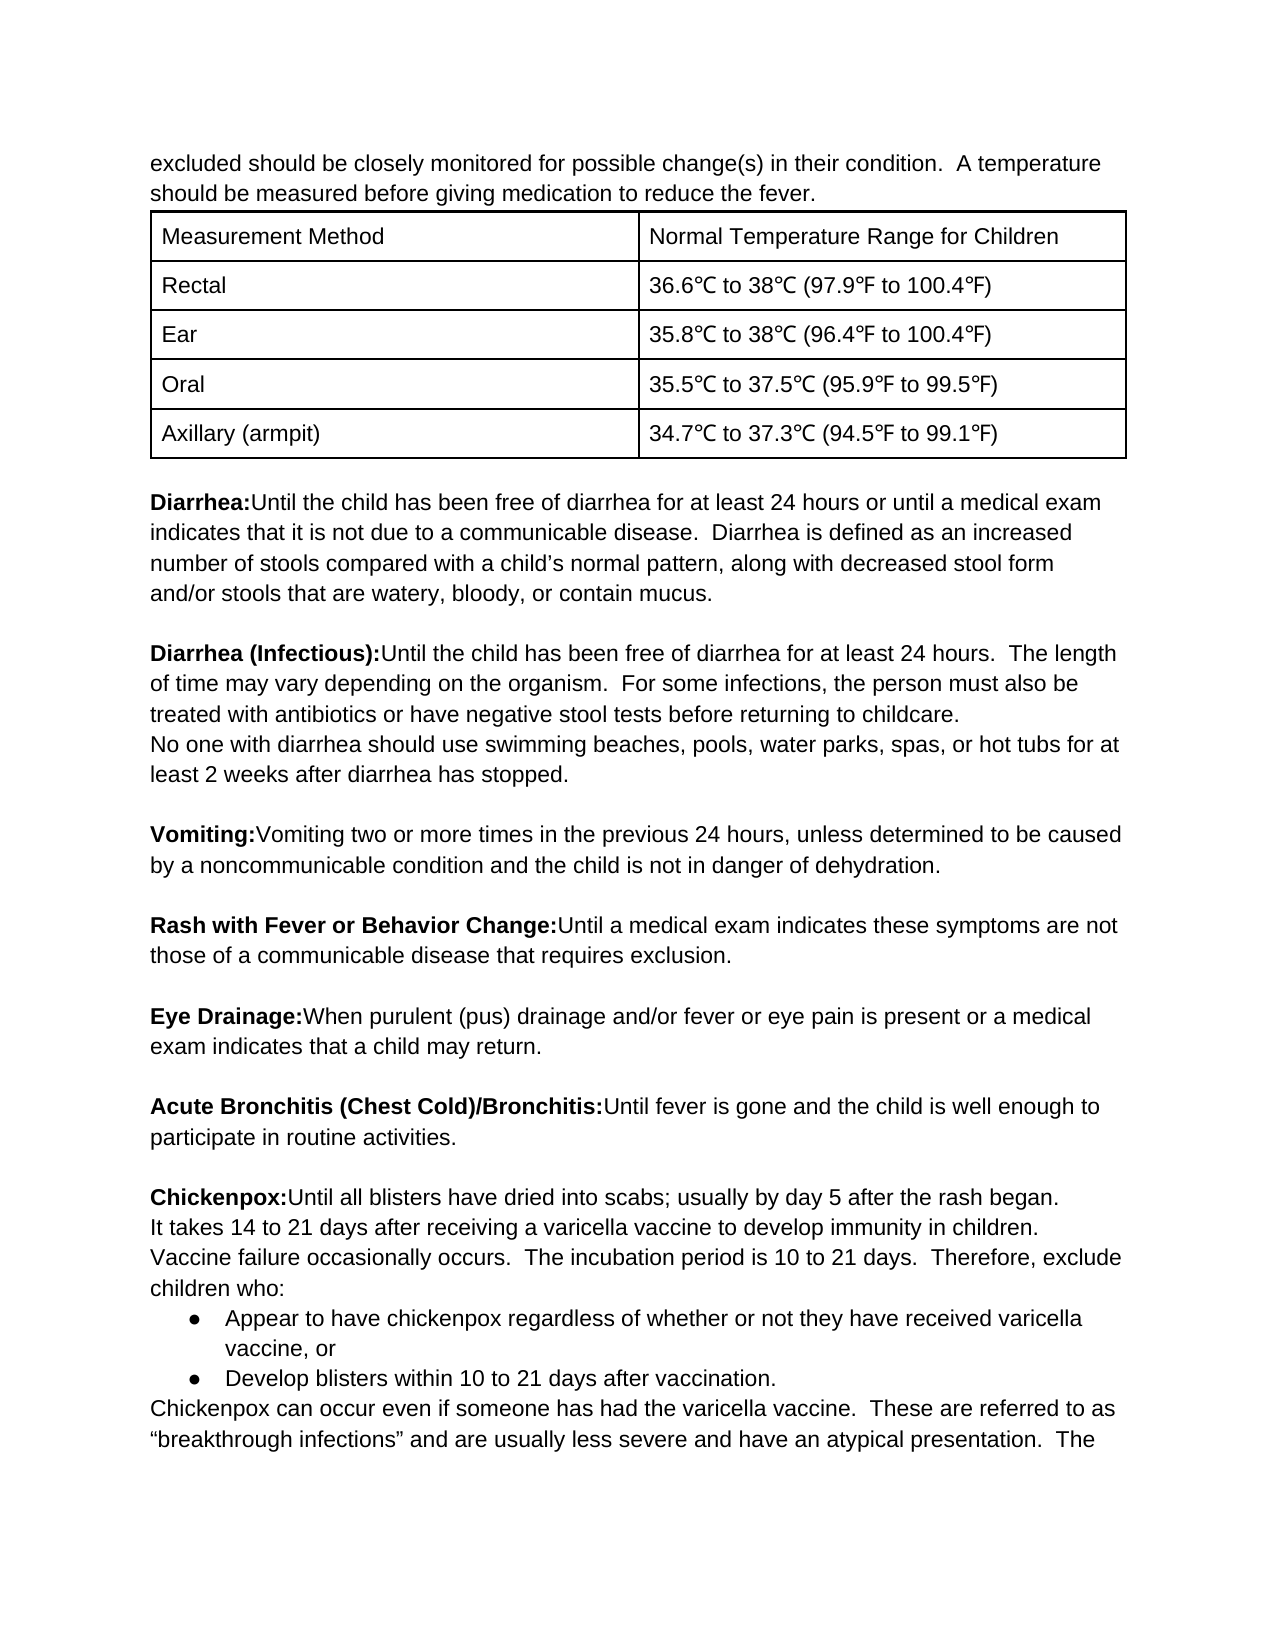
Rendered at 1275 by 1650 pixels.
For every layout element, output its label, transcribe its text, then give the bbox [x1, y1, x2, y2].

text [150, 150, 1125, 207]
text Rash with Fever or Behavior Change:Until a medical exam indicates these symptoms are not those of a communicable disease that requires exclusion. [150, 912, 1125, 968]
table_cell 35.8℃ to 38℃ (96.4℉ to 100.4℉) [640, 311, 1125, 358]
text Acute Bronchitis (Chest Cold)/Bronchitis:Until fever is gone and the child is well enough to participate in routine activities. [150, 1093, 1125, 1150]
table_cell 36.6℃ to 38℃ (97.9℉ to 100.4℉) [640, 262, 1125, 309]
text It takes 14 to 21 days after receiving a varicella vaccine to develop immunity in children. Vaccine failure occasionally occurs. The incubation period is 10 to 21 days. Therefore, exclude children who: [150, 1214, 1125, 1301]
text Vomiting:Vomiting two or more times in the previous 24 hours, unless determined to be caused by a noncommunicable condition and the child is not in danger of dehydration. [150, 821, 1125, 878]
table_cell Oral [152, 360, 638, 407]
list Develop blisters within 10 to 21 days after vaccination. [187, 1365, 1125, 1391]
table_header Measurement Method [152, 213, 638, 260]
table_cell Rectal [152, 262, 638, 309]
text Eye Drainage:When purulent (pus) drainage and/or fever or eye pain is present or a medical exam indicates that a child may return. [150, 1003, 1125, 1059]
text Diarrhea:Until the child has been free of diarrhea for at least 24 hours or until a medical exam indicates that it is not due to a communicable disease. Diarrhea is defined as an increased number of stools compared with a child’s normal pattern, along with decreased stool form and/or stools that are watery, bloody, or contain mucus. [150, 489, 1125, 606]
table_header Normal Temperature Range for Children [640, 213, 1125, 260]
text Diarrhea (Infectious):Until the child has been free of diarrhea for at least 24 hours. The length of time may vary depending on the organism. For some infections, the person must also be treated with antibiotics or have negative stool tests before returning to childcare. [150, 640, 1125, 727]
text Chickenpox:Until all blisters have dried into scabs; usually by day 5 after the rash began. [150, 1184, 1125, 1210]
list Appear to have chickenpox regardless of whether or not they have received varicella vaccine, or [187, 1305, 1125, 1361]
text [150, 1395, 1125, 1452]
table_cell Ear [152, 311, 638, 358]
table_cell 35.5℃ to 37.5℃ (95.9℉ to 99.5℉) [640, 360, 1125, 407]
text No one with diarrhea should use swimming beaches, pools, water parks, spas, or hot tubs for at least 2 weeks after diarrhea has stopped. [150, 731, 1125, 787]
table_cell Axillary (armpit) [152, 410, 638, 457]
table_cell 34.7℃ to 37.3℃ (94.5℉ to 99.1℉) [640, 410, 1125, 457]
